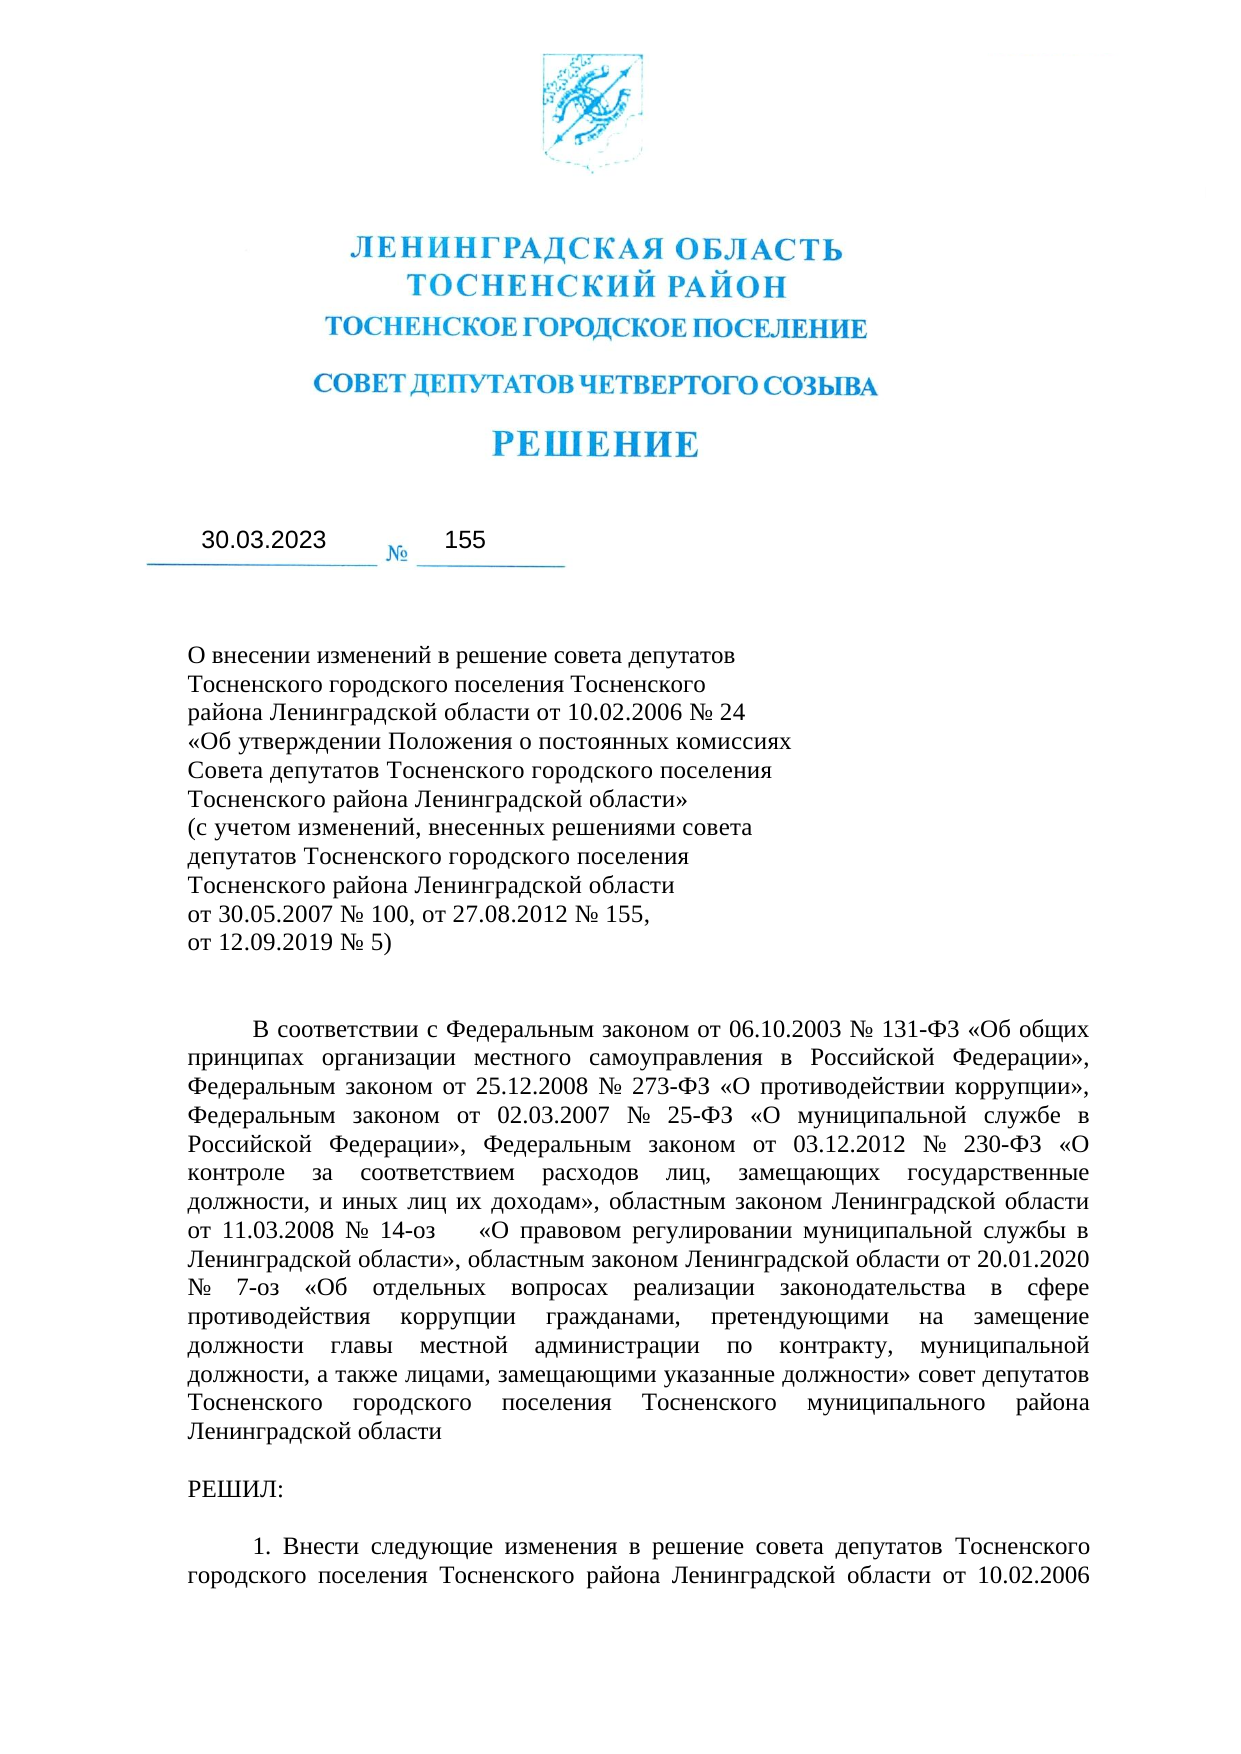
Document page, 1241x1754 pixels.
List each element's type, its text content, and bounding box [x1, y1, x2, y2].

text от 30.05.2007 № 100, от 27.08.2012 № 155, [187, 899, 1090, 927]
text Тосненского городского поселения Тосненского [187, 669, 1090, 697]
text Тосненского района Ленинградской области» [187, 784, 1090, 812]
text (с учетом изменений, внесенных решениями совета [187, 812, 1090, 841]
text района Ленинградской области от 10.02.2006 № 24 [187, 697, 1090, 726]
text «Об утверждении Положения о постоянных комиссиях [187, 726, 1090, 755]
text от 12.09.2019 № 5) [187, 927, 1090, 956]
picture [0, 53, 1206, 595]
text РЕШИЛ: [187, 1474, 1090, 1502]
text 30.03.2023 155 [187, 525, 1090, 554]
text Совета депутатов Тосненского городского поселения [187, 755, 1090, 784]
text Тосненского района Ленинградской области [187, 870, 1090, 899]
text В соответствии с Федеральным законом от 06.10.2003 № 131-Ф3 «Об общих принципах организации местного самоуправления в Российской Федерации», Федеральным законом от 25.12.2008 № 273-ФЗ «О противодействии коррупции», Федеральным законом от 02.03.2007 № 25-ФЗ «О муниципальной службе в Российской Федерации», Федеральным законом от 03.12.2012 № 230-ФЗ «О контроле за соответствием расходов лиц, замещающих государственные должности, и иных лиц их доходам», областным законом Ленинградской области от 11.03.2008 № 14-оз «О правовом регулировании муниципальной службы в Ленинградской области», областным законом Ленинградской области от 20.01.2020 № 7-оз «Об отдельных вопросах реализации законодательства в сфере противодействия коррупции гражданами, претендующими на замещение должности главы местной администрации по контракту, муниципальной должности, а также лицами, замещающими указанные должности» совет депутатов Тосненского городского поселения Тосненского муниципального района Ленинградской области [187, 1014, 1090, 1445]
text депутатов Тосненского городского поселения [187, 841, 1090, 870]
text О внесении изменений в решение совета депутатов [187, 640, 1090, 669]
